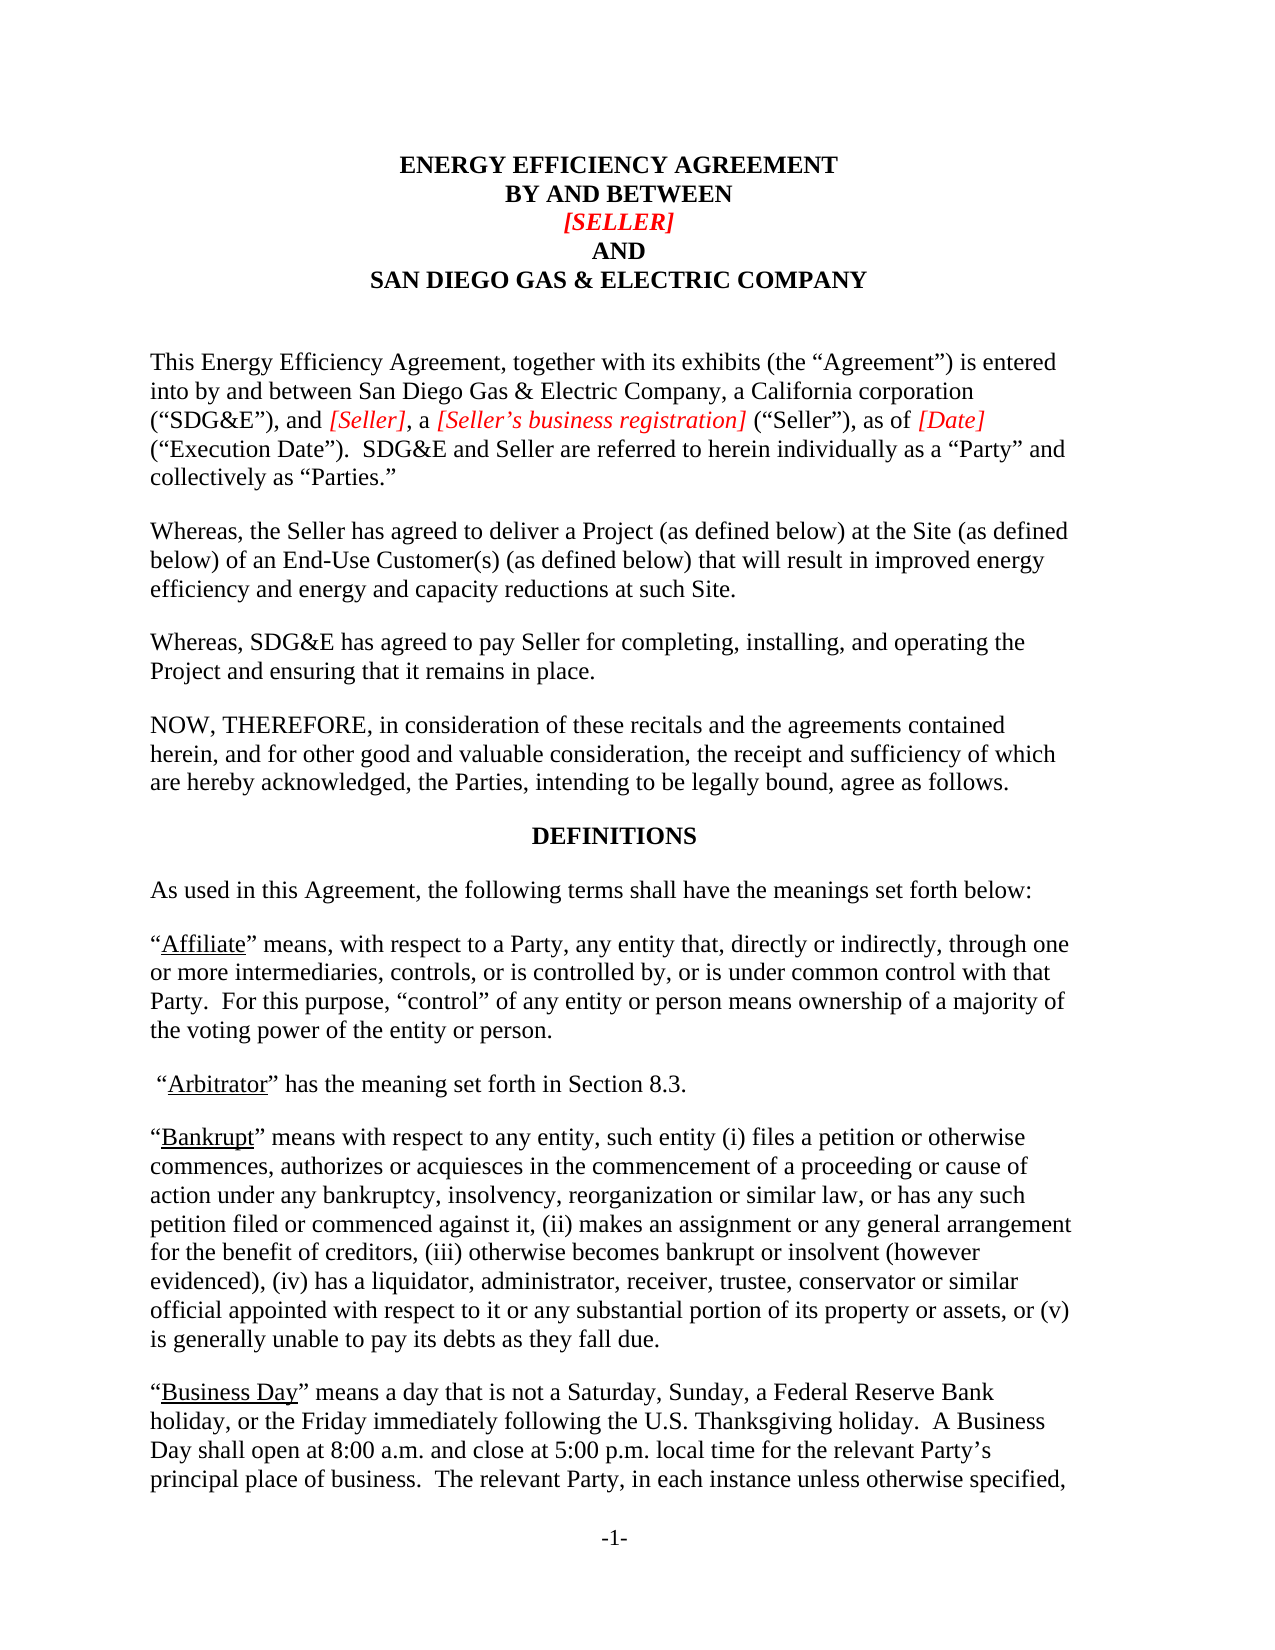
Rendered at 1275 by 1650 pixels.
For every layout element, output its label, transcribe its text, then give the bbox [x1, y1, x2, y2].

subtitle As used in this Agreement, the following terms shall have the meanings set forth below: [150, 875, 1078, 904]
subtitle ENERGY EFFICIENCY AGREEMENT [159, 150, 1078, 179]
subtitle [SELLER] [159, 207, 1078, 236]
subtitle “Arbitrator” has the meaning set forth in Section 8.3. [150, 1069, 1078, 1097]
subtitle Whereas, the Seller has agreed to deliver a Project (as defined below) at the Site (as defined below) of an End-Use Customer(s) (as defined below) that will result in improved energy efficiency and energy and capacity reductions at such Site. [150, 516, 1078, 602]
subtitle BY AND BETWEEN [159, 179, 1078, 207]
subtitle DEFINITIONS [150, 821, 1078, 850]
subtitle This Energy Efficiency Agreement, together with its exhibits (the “Agreement”) is entered into by and between San Diego Gas & Electric Company, a California corporation (“SDG&E”), and [Seller], a [Seller’s business registration] (“Seller”), as of [Date] (“Execution Date”). SDG&E and Seller are referred to herein individually as a “Party” and collectively as “Parties.” [150, 347, 1078, 491]
subtitle “Bankrupt” means with respect to any entity, such entity (i) files a petition or otherwise commences, authorizes or acquiesces in the commencement of a proceeding or cause of action under any bankruptcy, insolvency, reorganization or similar law, or has any such petition filed or commenced against it, (ii) makes an assignment or any general arrangement for the benefit of creditors, (iii) otherwise becomes bankrupt or insolvent (however evidenced), (iv) has a liquidator, administrator, receiver, trustee, conservator or similar official appointed with respect to it or any substantial portion of its property or assets, or (v) is generally unable to pay its debts as they fall due. [150, 1122, 1078, 1352]
subtitle NOW, THEREFORE, in consideration of these recitals and the agreements contained herein, and for other good and valuable consideration, the receipt and sufficiency of which are hereby acknowledged, the Parties, intending to be legally bound, agree as follows. [150, 710, 1078, 796]
subtitle AND [159, 236, 1078, 265]
subtitle “Affiliate” means, with respect to a Party, any entity that, directly or indirectly, through one or more intermediaries, controls, or is controlled by, or is under common control with that Party. For this purpose, “control” of any entity or person means ownership of a majority of the voting power of the entity or person. [150, 929, 1078, 1044]
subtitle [150, 1377, 1078, 1492]
subtitle Whereas, SDG&E has agreed to pay Seller for completing, installing, and operating the Project and ensuring that it remains in place. [150, 627, 1078, 685]
subtitle SAN DIEGO GAS & ELECTRIC COMPANY [159, 265, 1078, 294]
